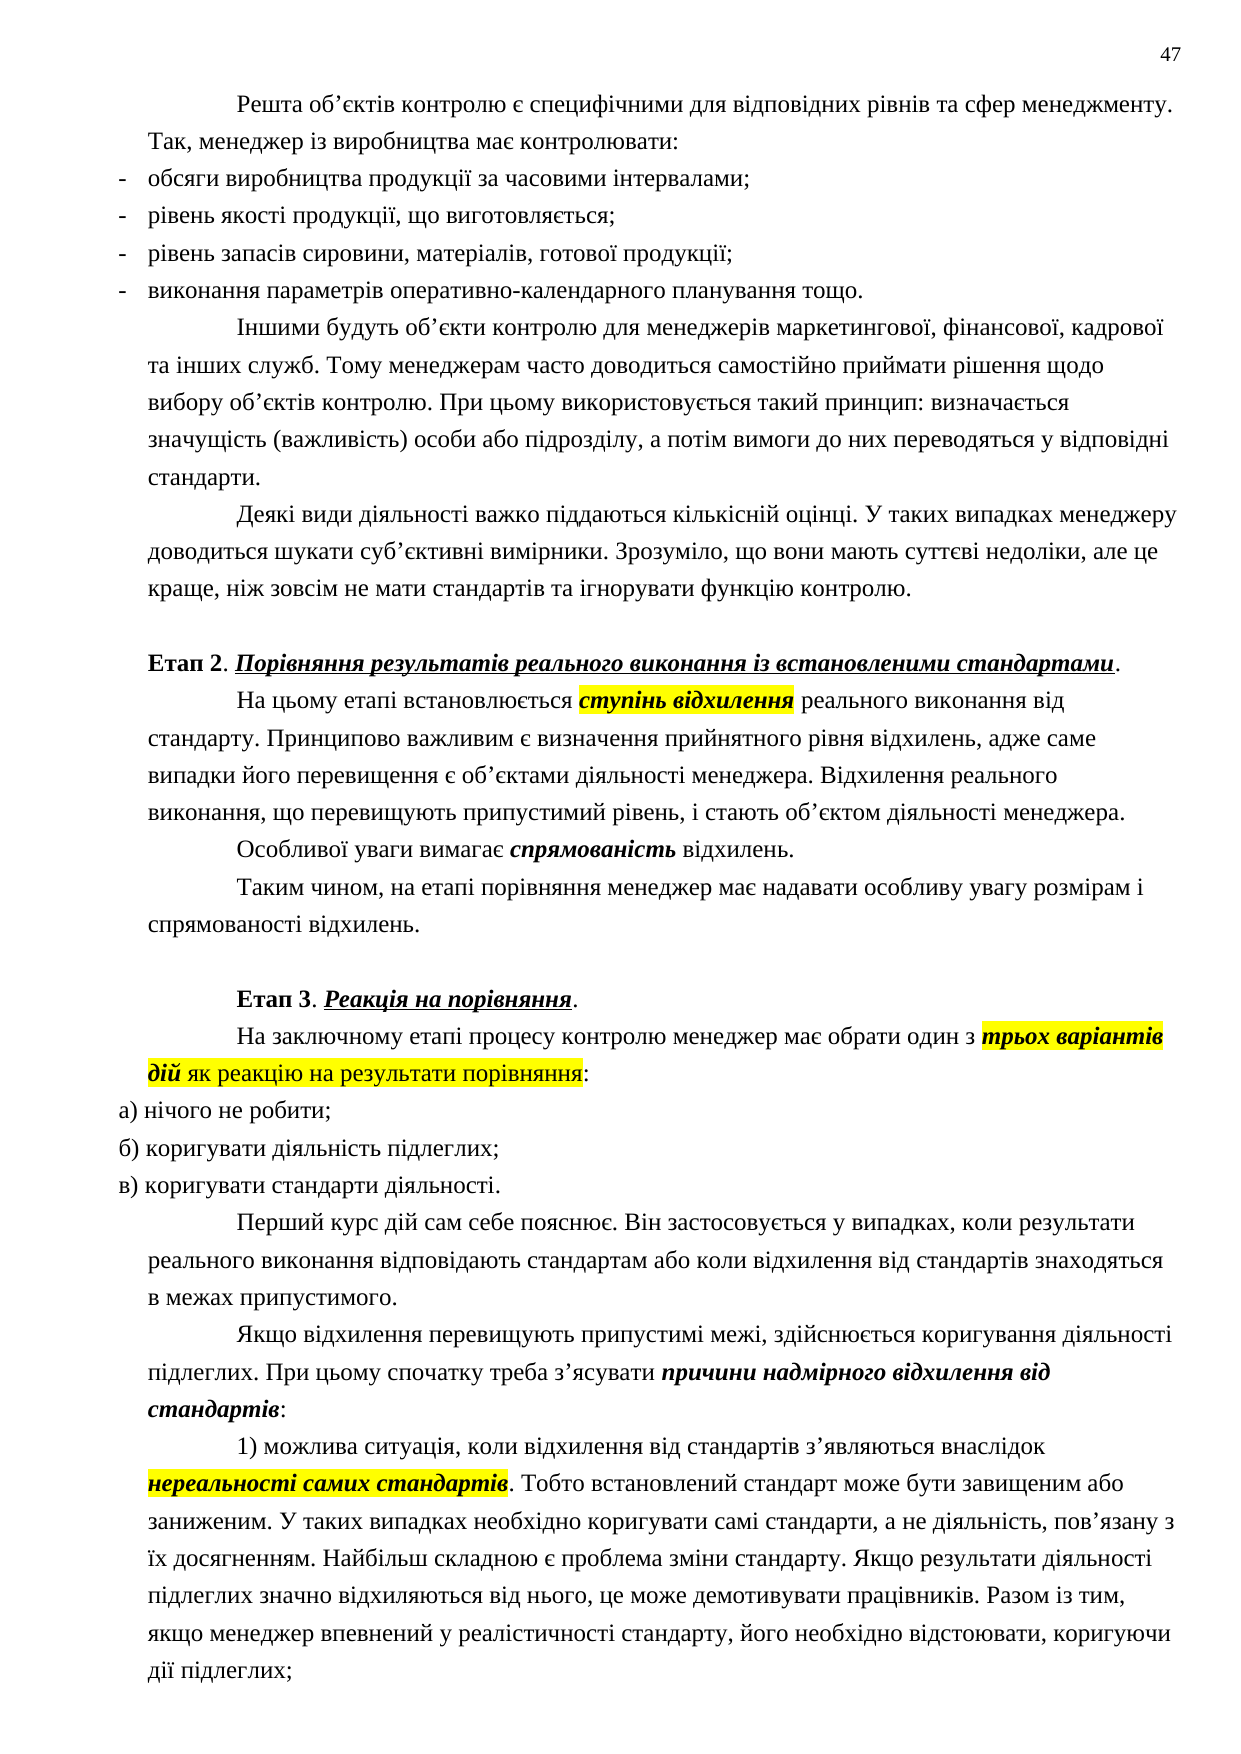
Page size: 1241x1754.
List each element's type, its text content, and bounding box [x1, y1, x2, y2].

text На цьому етапі встановлюється ступінь відхилення реального виконання від стандарту. Принципово важливим є визначення прийнятного рівня відхилень, адже саме випадки його перевищення є об’єктами діяльності менеджера. Відхилення реального виконання, що перевищують припустимий рівень, і стають об’єктом діяльності менеджера. [148, 685, 1181, 826]
text Якщо відхилення перевищують припустимі межі, здійснюється коригування діяльності підлеглих. При цьому спочатку треба з’ясувати причини надмірного відхилення від стандартів: [148, 1319, 1181, 1423]
text На заключному етапі процесу контролю менеджер має обрати один з трьох варіантів дій як реакцію на результати порівняння: [148, 1021, 1181, 1087]
list обсяги виробництва продукції за часовими інтервалами; [118, 163, 1181, 192]
text Таким чином, на етапі порівняння менеджер має надавати особливу увагу розмірам і спрямованості відхилень. [148, 872, 1181, 938]
text Етап 3. Реакція на порівняння. [148, 984, 1181, 1012]
text б) коригувати діяльність підлеглих; [118, 1133, 1181, 1162]
text а) нічого не робити; [118, 1096, 1181, 1124]
text Етап 2. Порівняння результатів реального виконання із встановленими стандартами. [148, 648, 1181, 677]
text в) коригувати стандарти діяльності. [118, 1170, 1181, 1199]
text Решта об’єктів контролю є специфічними для відповідних рівнів та сфер менеджменту. Так, менеджер із виробництва має контролювати: [148, 89, 1181, 155]
list виконання параметрів оперативно-календарного планування тощо. [118, 275, 1181, 304]
list рівень запасів сировини, матеріалів, готової продукції; [118, 238, 1181, 267]
text 1) можлива ситуація, коли відхилення від стандартів з’являються внаслідок нереальності самих стандартів. Тобто встановлений стандарт може бути завищеним або заниженим. У таких випадках необхідно коригувати самі стандарти, а не діяльність, пов’язану з їх досягненням. Найбільш складною є проблема зміни стандарту. Якщо результати діяльності підлеглих значно відхиляються від нього, це може демотивувати працівників. Разом із тим, якщо менеджер впевнений у реалістичності стандарту, його необхідно відстоювати, коригуючи дії підлеглих; [148, 1431, 1181, 1684]
text Перший курс дій сам себе пояснює. Він застосовується у випадках, коли результати реального виконання відповідають стандартам або коли відхилення від стандартів знаходяться в межах припустимого. [148, 1207, 1181, 1311]
text Іншими будуть об’єкти контролю для менеджерів маркетингової, фінансової, кадрової та інших служб. Тому менеджерам часто доводиться самостійно приймати рішення щодо вибору об’єктів контролю. При цьому використовується такий принцип: визначається значущість (важливість) особи або підрозділу, а потім вимоги до них переводяться у відповідні стандарти. [148, 312, 1181, 490]
list рівень якості продукції, що виготовляється; [118, 201, 1181, 229]
text Деякі види діяльності важко піддаються кількісній оцінці. У таких випадках менеджеру доводиться шукати суб’єктивні вимірники. Зрозуміло, що вони мають суттєві недоліки, але це краще, ніж зовсім не мати стандартів та ігнорувати функцію контролю. [148, 499, 1181, 602]
text Особливої уваги вимагає спрямованість відхилень. [148, 834, 1181, 863]
